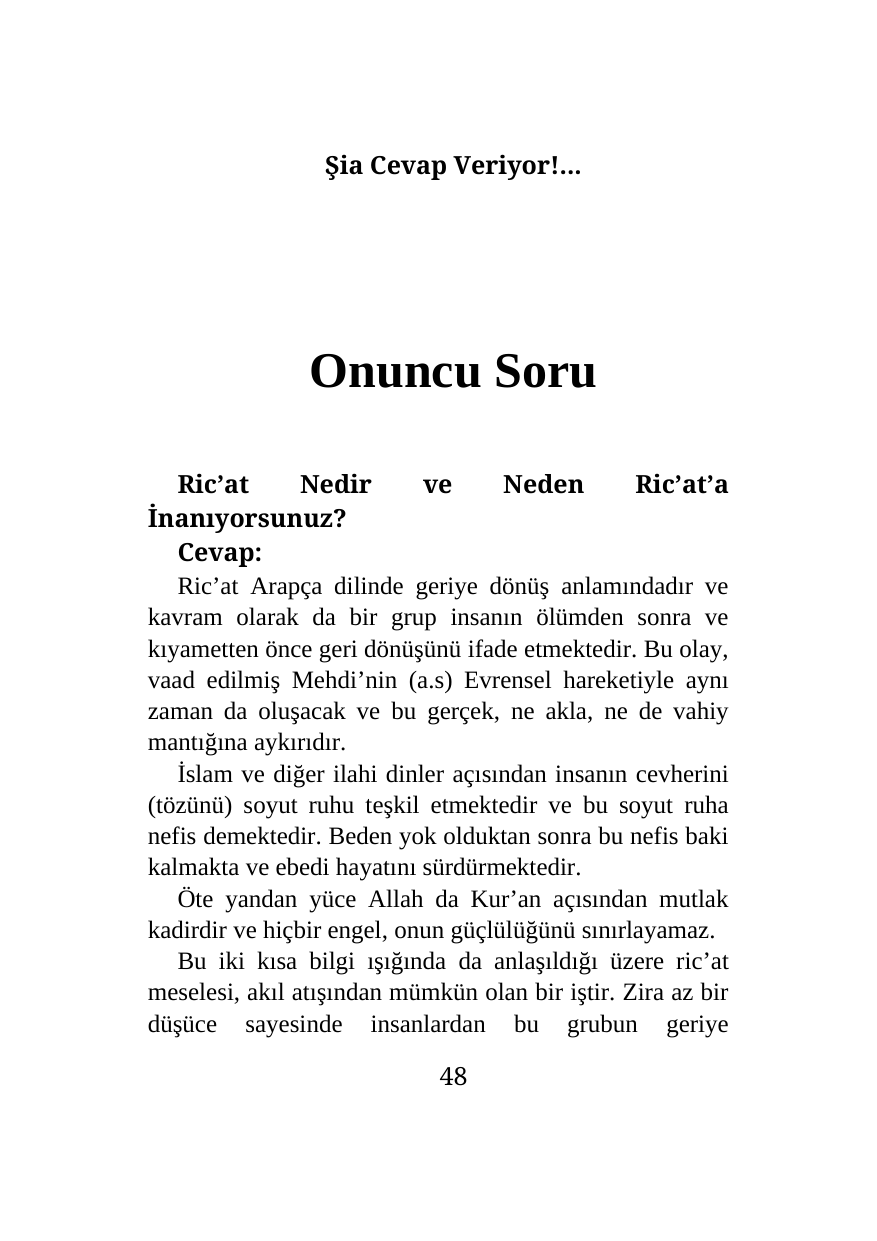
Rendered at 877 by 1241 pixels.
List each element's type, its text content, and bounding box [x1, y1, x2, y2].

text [148, 944, 729, 1037]
subtitle Onuncu Soru [148, 341, 729, 398]
subtitle Ric’at Nedir ve Neden Ric’at’a İnanıyorsunuz? [148, 466, 729, 534]
subtitle Cevap: [148, 534, 729, 569]
text Öte yandan yüce Allah da Kur’an açısından mutlak kadirdir ve hiçbir engel, onun güçlülüğünü sınırlayamaz. [148, 881, 729, 944]
text İslam ve diğer ilahi dinler açısından insanın cevherini (tözünü) soyut ruhu teşkil etmektedir ve bu soyut ruha nefis demektedir. Beden yok olduktan sonra bu nefis baki kalmakta ve ebedi hayatını sürdürmektedir. [148, 756, 729, 881]
text Ric’at Arapça dilinde geriye dönüş anlamındadır ve kavram olarak da bir grup insanın ölümden sonra ve kıyametten önce geri dönüşünü ifade etmektedir. Bu olay, vaad edilmiş Mehdi’nin (a.s) Evrensel hareketiyle aynı zaman da oluşacak ve bu gerçek, ne akla, ne de vahiy mantığına aykırıdır. [148, 569, 729, 756]
